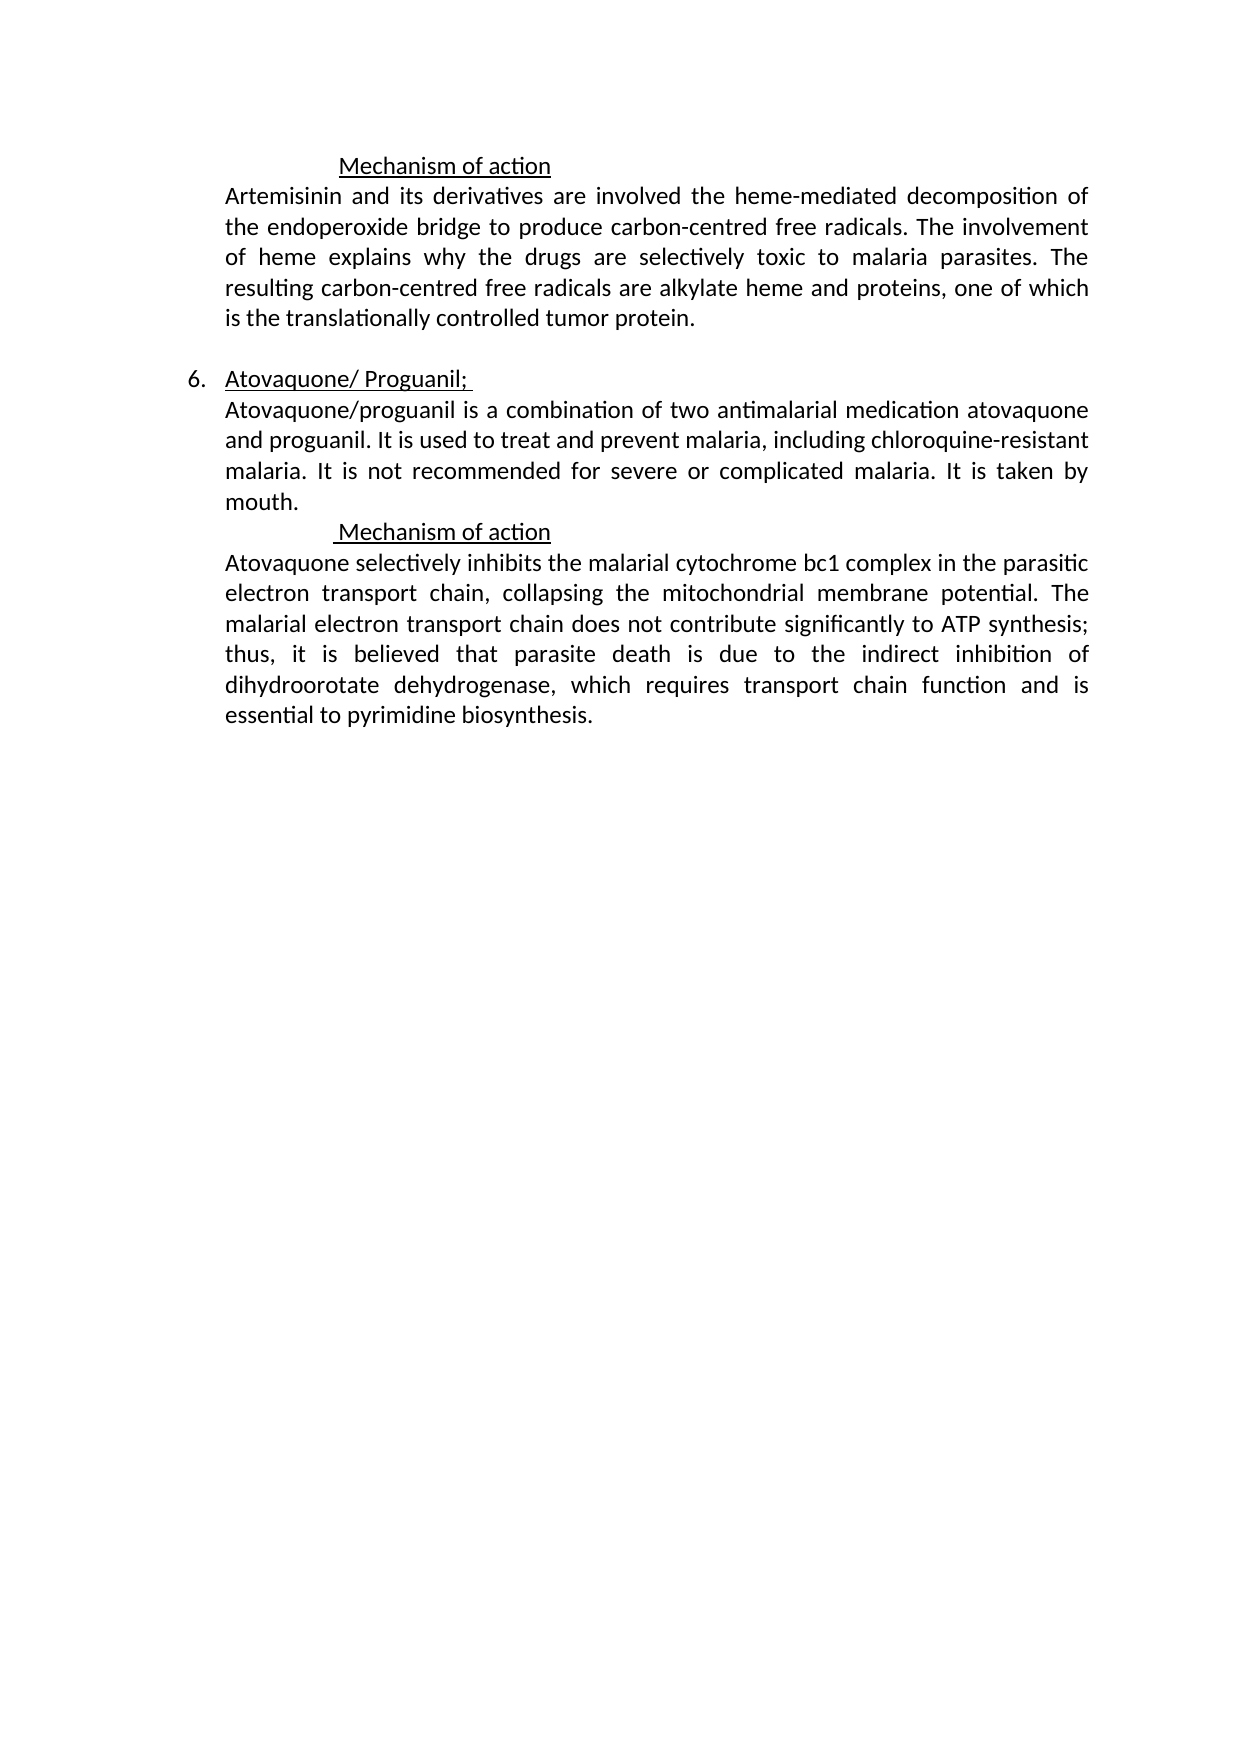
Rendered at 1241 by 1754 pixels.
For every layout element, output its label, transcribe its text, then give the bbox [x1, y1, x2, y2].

list Mechanism of action [225, 150, 1090, 181]
list Mechanism of action [225, 516, 1090, 547]
list Atovaquone selectively inhibits the malarial cytochrome bc1 complex in the parasitic electron transport chain, collapsing the mitochondrial membrane potential. The malarial electron transport chain does not contribute significantly to ATP synthesis; thus, it is believed that parasite death is due to the indirect inhibition of dihydroorotate dehydrogenase, which requires transport chain function and is essential to pyrimidine biosynthesis. [225, 547, 1090, 730]
list Atovaquone/ Proguanil; [187, 364, 1090, 394]
list Artemisinin and its derivatives are involved the heme-mediated decomposition of the endoperoxide bridge to produce carbon-centred free radicals. The involvement of heme explains why the drugs are selectively toxic to malaria parasites. The resulting carbon-centred free radicals are alkylate heme and proteins, one of which is the translationally controlled tumor protein. [225, 181, 1090, 333]
list Atovaquone/proguanil is a combination of two antimalarial medication atovaquone and proguanil. It is used to treat and prevent malaria, including chloroquine-resistant malaria. It is not recommended for severe or complicated malaria. It is taken by mouth. [225, 394, 1090, 516]
